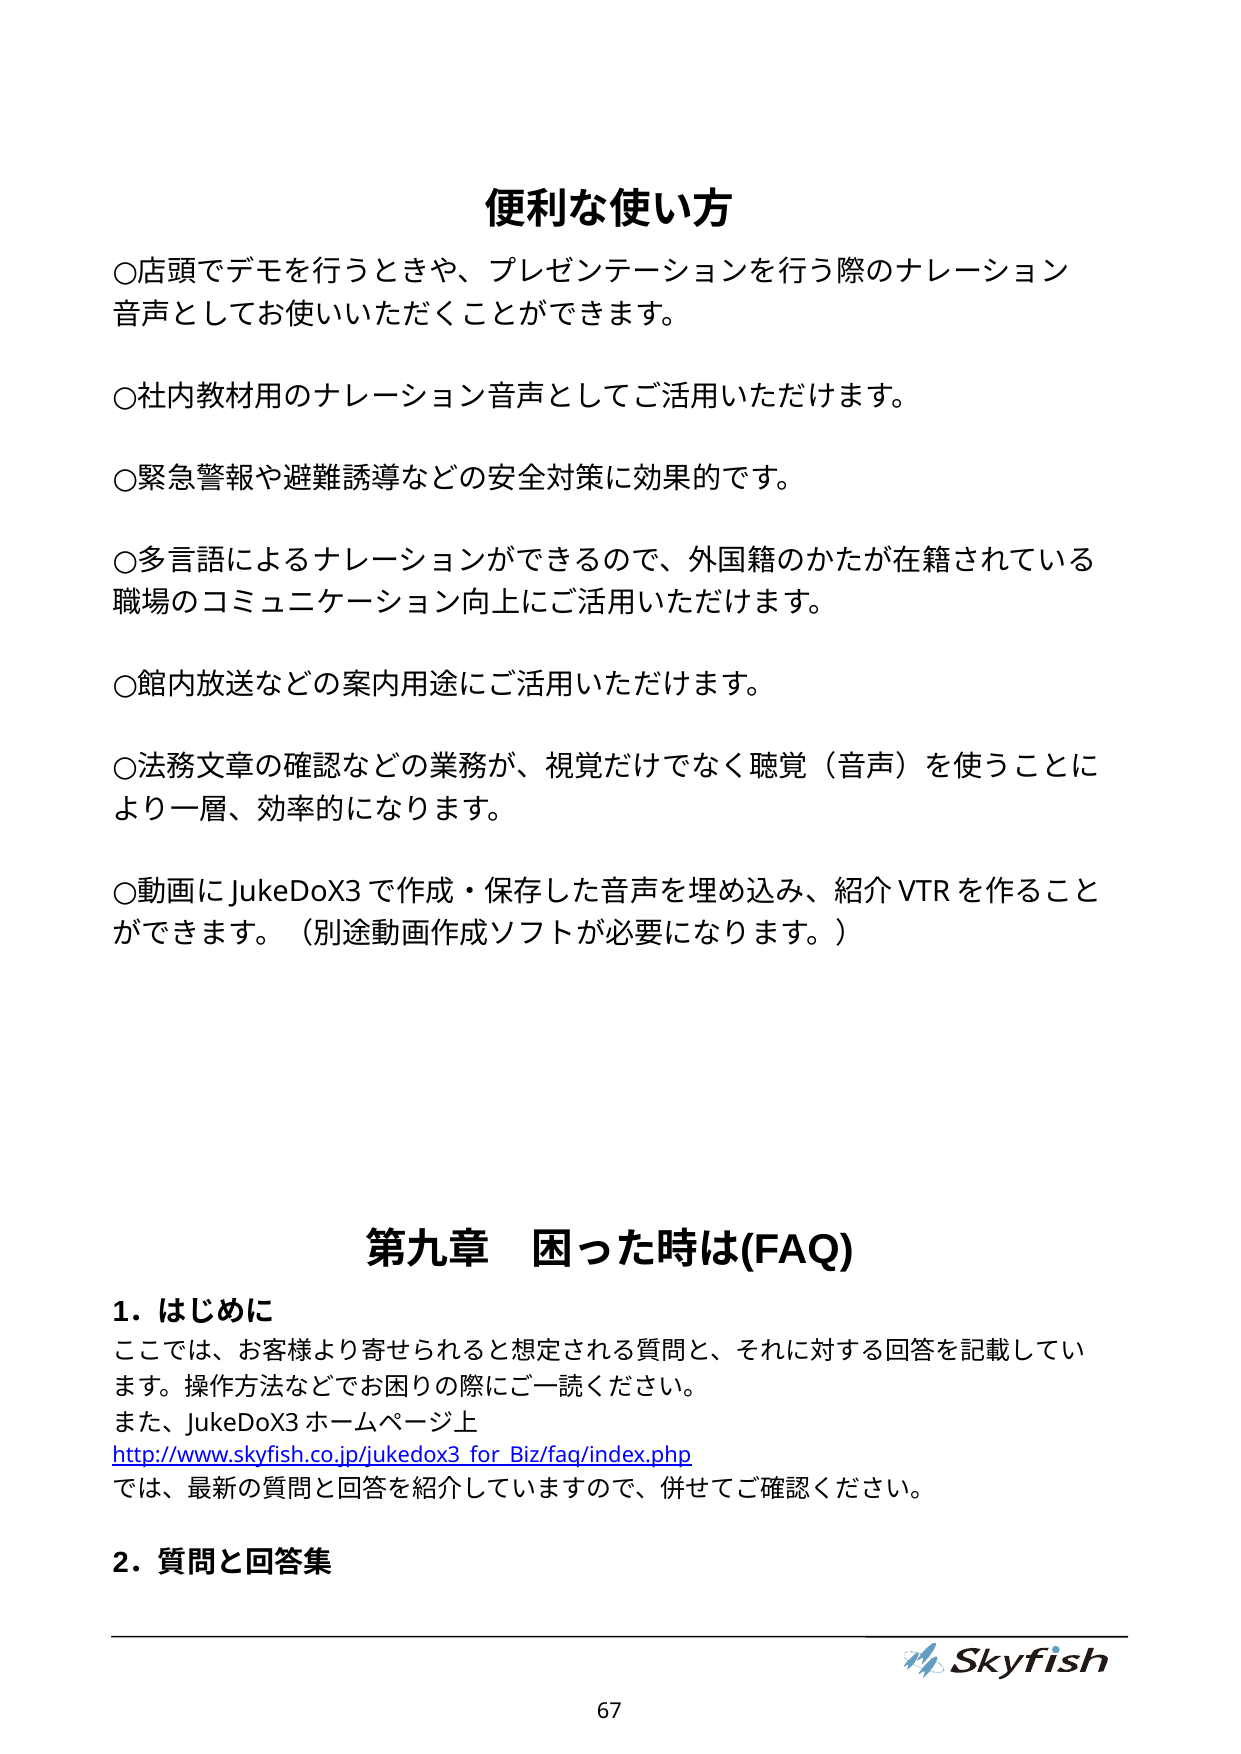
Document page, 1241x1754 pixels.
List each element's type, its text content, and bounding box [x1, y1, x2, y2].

text ○法務文章の確認などの業務が、視覚だけでなく聴覚（音声）を使うことにより一層、効率的になります。 [112, 743, 1106, 827]
text では、最新の質問と回答を紹介していますので、併せてご確認ください。 [112, 1469, 1106, 1505]
text ○社内教材用のナレーション音声としてご活用いただけます。 [112, 372, 1106, 414]
title 第九章 困った時は(FAQ) [112, 1215, 1106, 1275]
text また、JukeDoX3ホームページ上 [112, 1403, 1106, 1439]
subtitle 1．はじめに [112, 1288, 1106, 1330]
text ○店頭でデモを行うときや、プレゼンテーションを行う際のナレーション 音声としてお使いいただくことができます。 [112, 248, 1106, 332]
title 便利な使い方 [112, 175, 1106, 235]
text http://www.skyfish.co.jp/jukedox3_for_Biz/faq/index.php [112, 1439, 1106, 1469]
text ○動画にJukeDoX3で作成・保存した音声を埋め込み、紹介VTRを作ることができます。（別途動画作成ソフトが必要になります。） [112, 867, 1106, 952]
text ○多言語によるナレーションができるので、外国籍のかたが在籍されている職場のコミュニケーション向上にご活用いただけます。 [112, 536, 1106, 621]
text ○館内放送などの案内用途にご活用いただけます。 [112, 661, 1106, 703]
text ○緊急警報や避難誘導などの安全対策に効果的です。 [112, 454, 1106, 497]
subtitle 2．質問と回答集 [112, 1539, 1106, 1581]
text ここでは、お客様より寄せられると想定される質問と、それに対する回答を記載しています。操作方法などでお困りの際にご一読ください。 [112, 1330, 1106, 1403]
